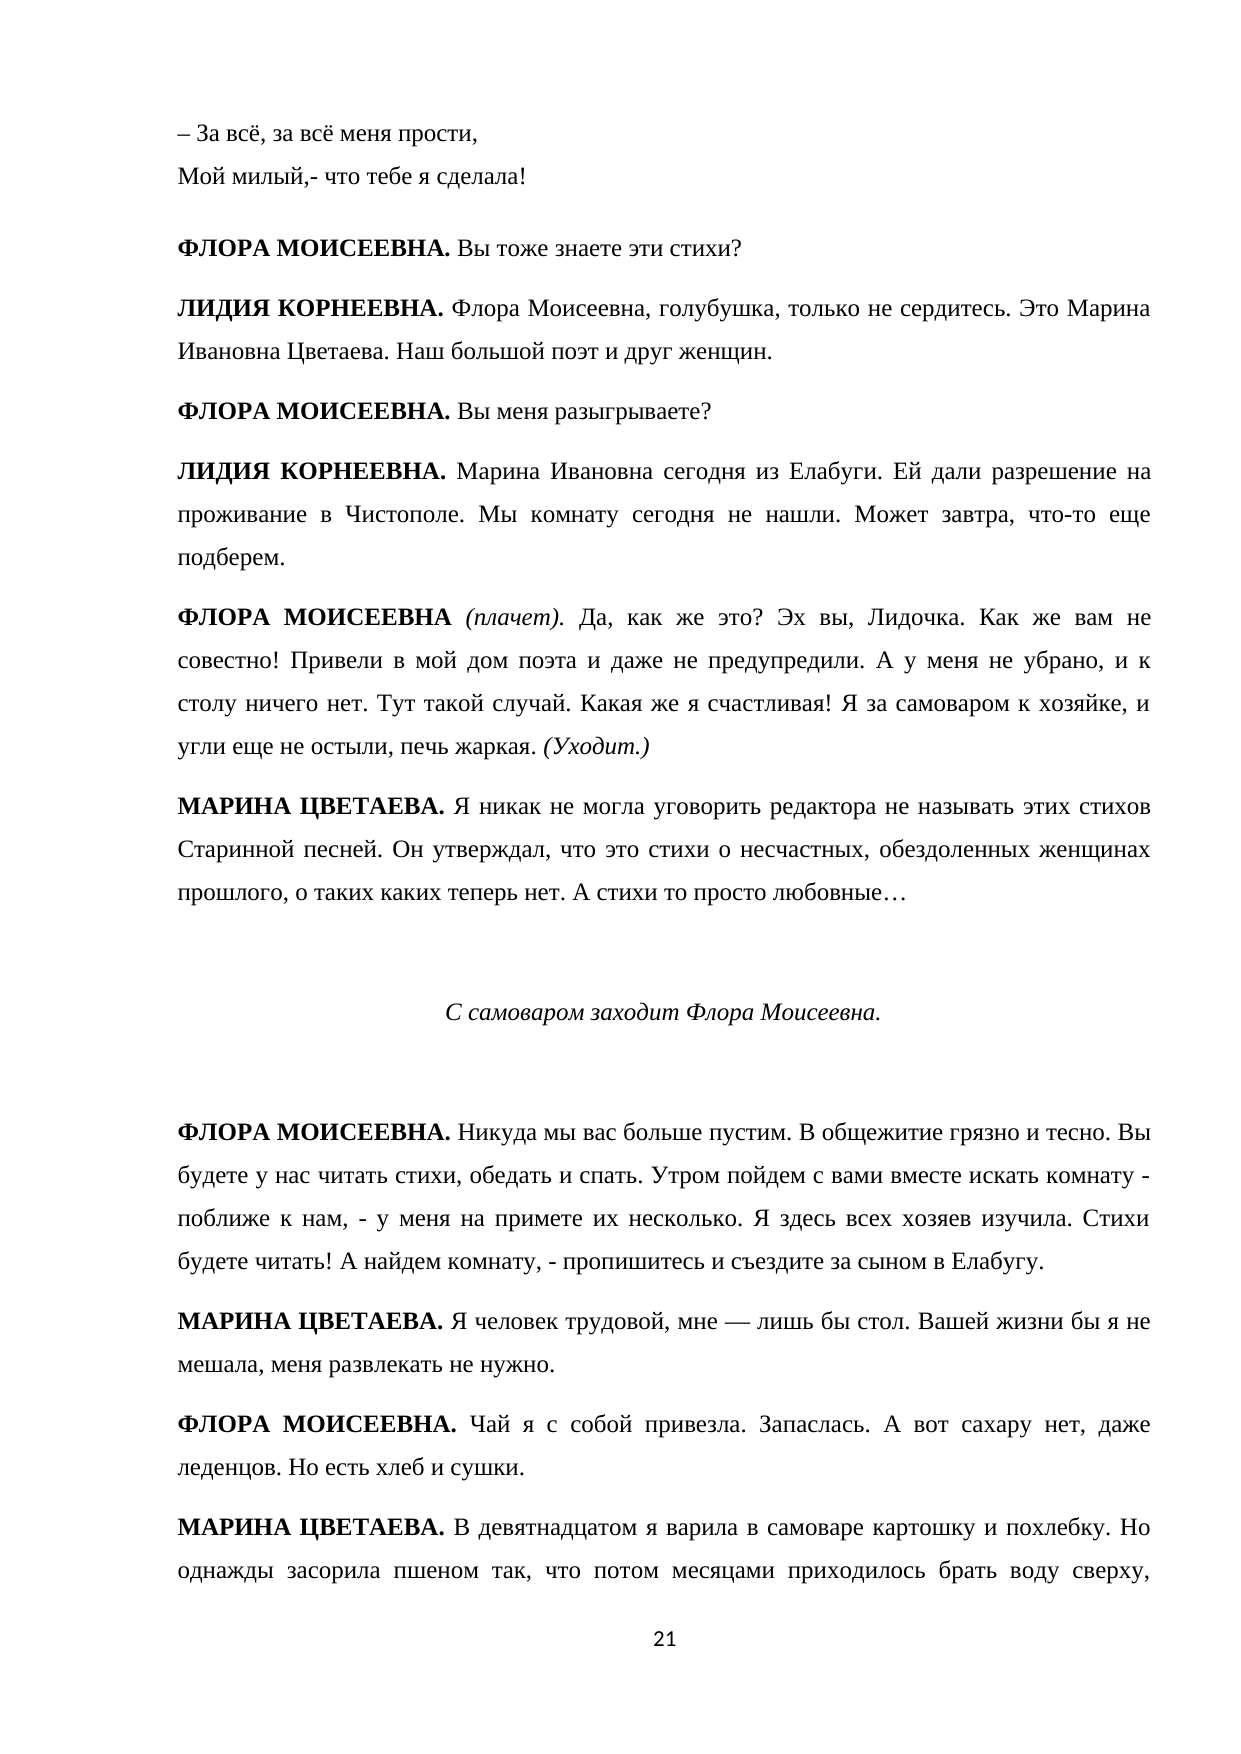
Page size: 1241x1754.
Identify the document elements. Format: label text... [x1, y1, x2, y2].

text МАРИНА ЦВЕТАЕВА. Я человек трудовой, мне — лишь бы стол. Вашей жизни бы я не мешала, меня развлекать не нужно. [177, 1306, 1152, 1378]
text ФЛОРА МОИСЕЕВНА. Вы тоже знаете эти стихи? [177, 233, 1152, 262]
text ФЛОРА МОИСЕЕВНА. Никуда мы вас больше пустим. В общежитие грязно и тесно. Вы будете у нас читать стихи, обедать и спать. Утром пойдем с вами вместе искать комнату - поближе к нам, - у меня на примете их несколько. Я здесь всех хозяев изучила. Стихи будете читать! А найдем комнату, - пропишитесь и съездите за сыном в Елабугу. [177, 1117, 1152, 1275]
text С самоваром заходит Флора Моисеевна. [177, 997, 1152, 1026]
text ЛИДИЯ КОРНЕЕВНА. Флора Моисеевна, голубушка, только не сердитесь. Это Марина Ивановна Цветаева. Наш большой поэт и друг женщин. [177, 293, 1152, 365]
text ФЛОРА МОИСЕЕВНА. Чай я с собой привезла. Запаслась. А вот сахару нет, даже леденцов. Но есть хлеб и сушки. [177, 1409, 1152, 1481]
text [177, 118, 1152, 190]
text ЛИДИЯ КОРНЕЕВНА. Марина Ивановна сегодня из Елабуги. Ей дали разрешение на проживание в Чистополе. Мы комнату сегодня не нашли. Может завтра, что-то еще подберем. [177, 456, 1152, 571]
text ФЛОРА МОИСЕЕВНА (плачет). Да, как же это? Эх вы, Лидочка. Как же вам не совестно! Привели в мой дом поэта и даже не предупредили. А у меня не убрано, и к столу ничего нет. Тут такой случай. Какая же я счастливая! Я за самоваром к хозяйке, и угли еще не остыли, печь жаркая. (Уходит.) [177, 602, 1152, 760]
text МАРИНА ЦВЕТАЕВА. Я никак не могла уговорить редактора не называть этих стихов Старинной песней. Он утверждал, что это стихи о несчастных, обездоленных женщинах прошлого, о таких каких теперь нет. А стихи то просто любовные… [177, 791, 1152, 906]
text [177, 1512, 1152, 1583]
text ФЛОРА МОИСЕЕВНА. Вы меня разыгрываете? [177, 396, 1152, 425]
